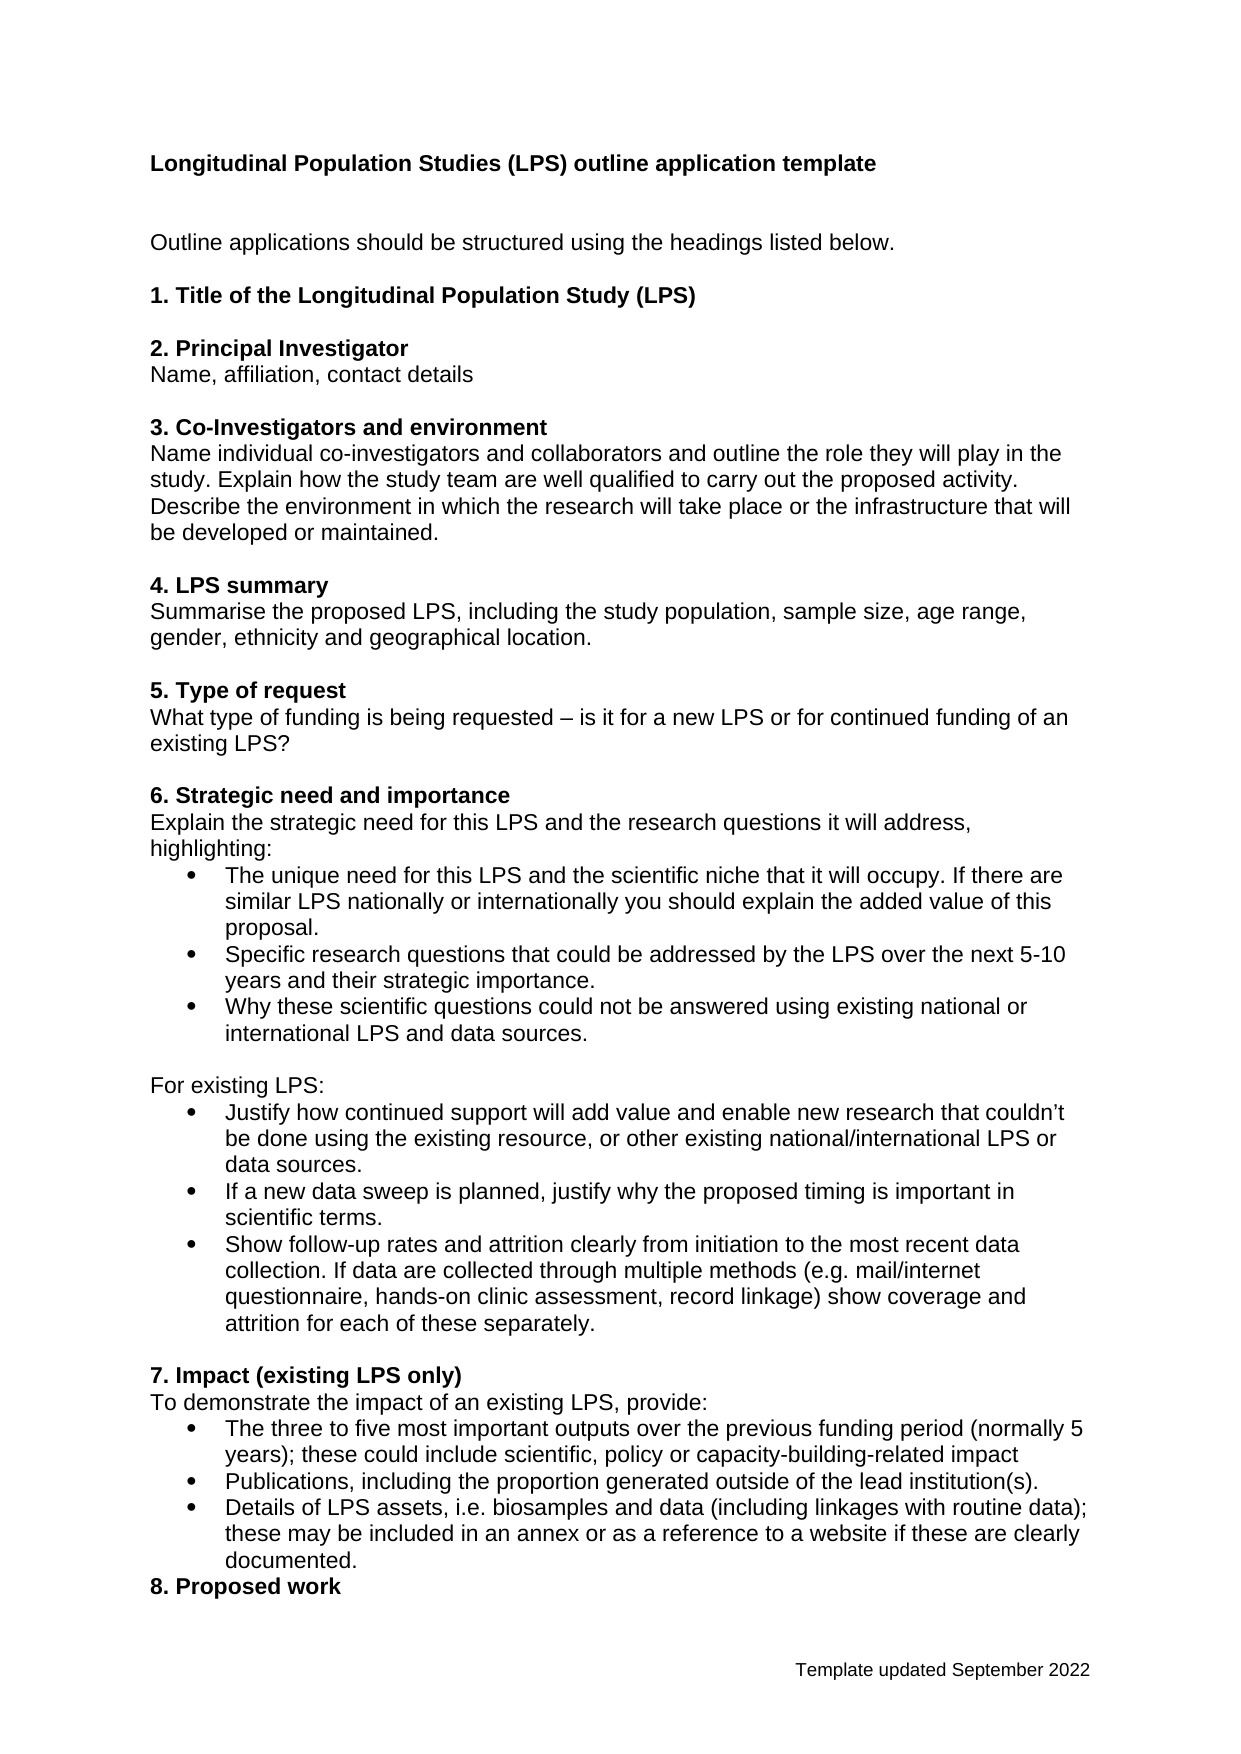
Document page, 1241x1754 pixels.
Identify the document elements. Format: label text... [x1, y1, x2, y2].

list If a new data sweep is planned, justify why the proposed timing is important in scientific terms. [187, 1178, 1090, 1231]
list Details of LPS assets, i.e. biosamples and data (including linkages with routine data); these may be included in an annex or as a reference to a website if these are clearly documented. [187, 1494, 1090, 1573]
text Name individual co-investigators and collaborators and outline the role they will play in the study. Explain how the study team are well qualified to carry out the proposed activity. Describe the environment in which the research will take place or the infrastructure that will be developed or maintained. [150, 440, 1090, 545]
text Outline applications should be structured using the headings listed below. [150, 229, 1090, 255]
text 1. Title of the Longitudinal Population Study (LPS) [150, 282, 1090, 308]
text To demonstrate the impact of an existing LPS, provide: [150, 1389, 1090, 1415]
text 6. Strategic need and importance [150, 782, 1090, 809]
text For existing LPS: [150, 1072, 1090, 1099]
text 7. Impact (existing LPS only) [150, 1362, 1090, 1389]
list Why these scientific questions could not be answered using existing national or international LPS and data sources. [187, 993, 1090, 1046]
text Summarise the proposed LPS, including the study population, sample size, age range, gender, ethnicity and geographical location. [150, 598, 1090, 651]
list Specific research questions that could be addressed by the LPS over the next 5-10 years and their strategic importance. [187, 941, 1090, 993]
list Publications, including the proportion generated outside of the lead institution(s). [187, 1468, 1090, 1494]
text What type of funding is being requested – is it for a new LPS or for continued funding of an existing LPS? [150, 703, 1090, 756]
text Longitudinal Population Studies (LPS) outline application template [150, 150, 1090, 176]
list Justify how continued support will add value and enable new research that couldn’t be done using the existing resource, or other existing national/international LPS or data sources. [187, 1099, 1090, 1178]
text Name, affiliation, contact details [150, 361, 1090, 387]
text Explain the strategic need for this LPS and the research questions it will address, highlighting: [150, 809, 1090, 862]
text 5. Type of request [150, 677, 1090, 703]
text 2. Principal Investigator [150, 334, 1090, 361]
text 8. Proposed work [150, 1573, 1090, 1599]
list The unique need for this LPS and the scientific niche that it will occupy. If there are similar LPS nationally or internationally you should explain the added value of this proposal. [187, 862, 1090, 941]
list Show follow-up rates and attrition clearly from initiation to the most recent data collection. If data are collected through multiple methods (e.g. mail/internet questionnaire, hands-on clinic assessment, record linkage) show coverage and attrition for each of these separately. [187, 1231, 1090, 1336]
text 4. LPS summary [150, 572, 1090, 598]
text 3. Co-Investigators and environment [150, 413, 1090, 440]
list The three to five most important outputs over the previous funding period (normally 5 years); these could include scientific, policy or capacity-building-related impact [187, 1415, 1090, 1468]
